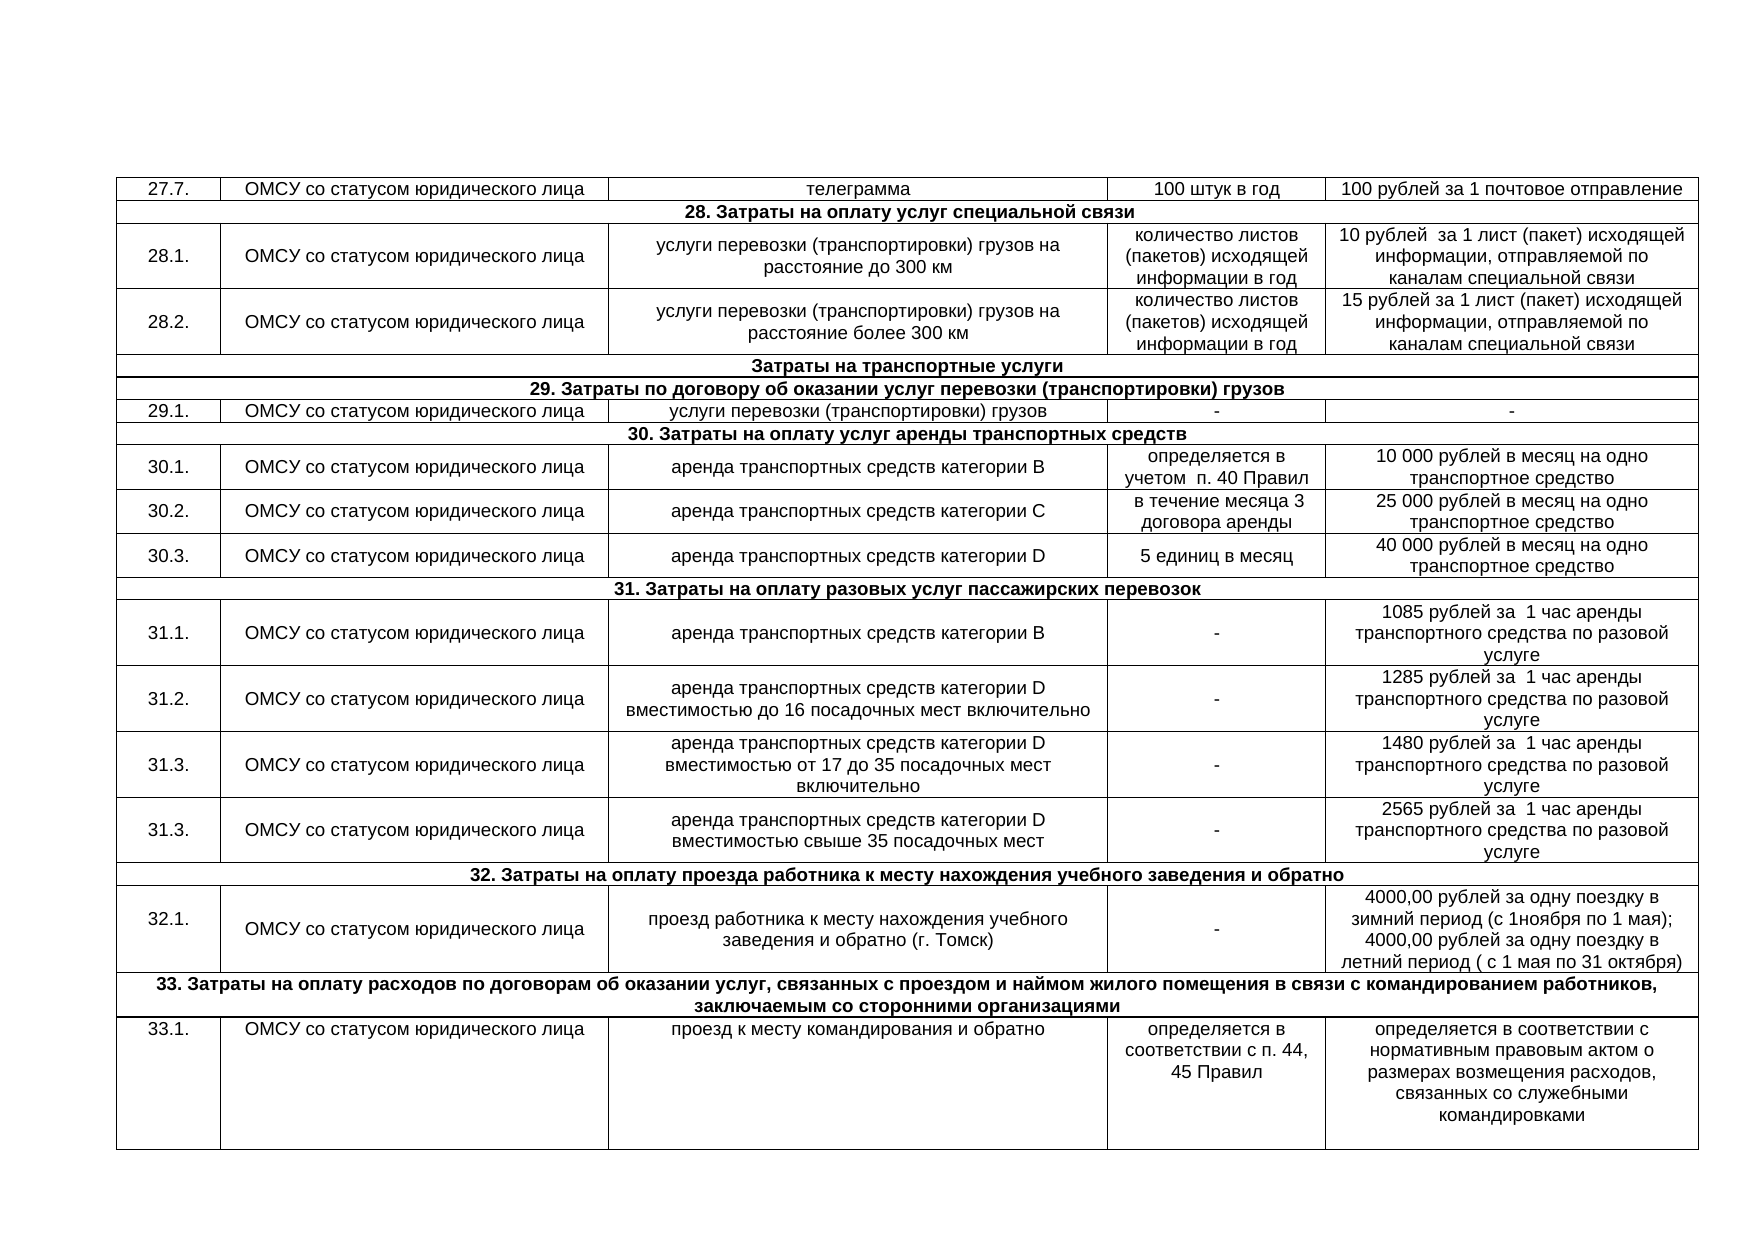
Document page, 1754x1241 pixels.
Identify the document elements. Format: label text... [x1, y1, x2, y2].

table_cell 30. Затраты на оплату услуг аренды транспортных средств [117, 423, 1698, 444]
table_cell аренда транспортных средств категории В [609, 600, 1107, 665]
table_cell 40 000 рублей в месяц на одно транспортное средство [1326, 534, 1698, 577]
table_cell 10 000 рублей в месяц на одно транспортное средство [1326, 445, 1698, 488]
table_cell аренда транспортных средств категории D вместимостью от 17 до 35 посадочных мест включительно [609, 732, 1107, 797]
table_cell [1326, 1018, 1698, 1149]
table_cell 31.3. [117, 732, 220, 797]
table_cell услуги перевозки (транспортировки) грузов на расстояние до 300 км [609, 224, 1107, 288]
table_cell ОМСУ со статусом юридического лица [221, 798, 608, 862]
table_cell аренда транспортных средств категории С [609, 490, 1107, 533]
table_cell 15 рублей за 1 лист (пакет) исходящей информации, отправляемой по каналам специальной связи [1326, 289, 1698, 354]
table_cell аренда транспортных средств категории В [609, 445, 1107, 488]
table_cell 28. Затраты на оплату услуг специальной связи [117, 201, 1698, 222]
table_cell ОМСУ со статусом юридического лица [221, 490, 608, 533]
table_cell 29.1. [117, 400, 220, 422]
table_cell 5 единиц в месяц [1108, 534, 1325, 577]
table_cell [221, 178, 608, 200]
table_cell аренда транспортных средств категории D вместимостью свыше 35 посадочных мест [609, 798, 1107, 862]
table_cell 10 рублей за 1 лист (пакет) исходящей информации, отправляемой по каналам специальной связи [1326, 224, 1698, 288]
table_cell ОМСУ со статусом юридического лица [221, 732, 608, 797]
table_cell Затраты на транспортные услуги [117, 355, 1698, 376]
table_cell в течение месяца 3 договора аренды [1108, 490, 1325, 533]
table_cell 27.7. [117, 178, 220, 200]
table_cell ОМСУ со статусом юридического лица [221, 886, 608, 972]
table_cell 1085 рублей за 1 час аренды транспортного средства по разовой услуге [1326, 600, 1698, 665]
table_cell 100 рублей за 1 почтовое отправление [1326, 178, 1698, 200]
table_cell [221, 1018, 608, 1149]
table_cell 32. Затраты на оплату проезда работника к месту нахождения учебного заведения и обратно [117, 863, 1698, 885]
table_cell 29. Затраты по договору об оказании услуг перевозки (транспортировки) грузов [117, 378, 1698, 399]
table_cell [1108, 1018, 1325, 1149]
table_cell 31.2. [117, 666, 220, 731]
table_cell 31.3. [117, 798, 220, 862]
table_cell 33. Затраты на оплату расходов по договорам об оказании услуг, связанных с проездом и наймом жилого помещения в связи с командированием работников, заключаемым со сторонними организациями [117, 973, 1698, 1016]
table_cell 2565 рублей за 1 час аренды транспортного средства по разовой услуге [1326, 798, 1698, 862]
table_cell - [1326, 400, 1698, 422]
table_cell 100 штук в год [1108, 178, 1325, 200]
table_cell определяется в учетом п. 40 Правил [1108, 445, 1325, 488]
table_cell проезд работника к месту нахождения учебного заведения и обратно (г. Томск) [609, 886, 1107, 972]
table_cell - [1108, 666, 1325, 731]
table_cell услуги перевозки (транспортировки) грузов на расстояние более 300 км [609, 289, 1107, 354]
table_cell количество листов (пакетов) исходящей информации в год [1108, 289, 1325, 354]
table_cell ОМСУ со статусом юридического лица [221, 289, 608, 354]
table_cell 28.1. [117, 224, 220, 288]
table_cell 25 000 рублей в месяц на одно транспортное средство [1326, 490, 1698, 533]
table_cell - [1108, 798, 1325, 862]
table_cell - [1108, 732, 1325, 797]
table_cell аренда транспортных средств категории D [609, 534, 1107, 577]
table_cell услуги перевозки (транспортировки) грузов [609, 400, 1107, 422]
table_cell ОМСУ со статусом юридического лица [221, 534, 608, 577]
table_cell ОМСУ со статусом юридического лица [221, 224, 608, 288]
table_cell ОМСУ со статусом юридического лица [221, 600, 608, 665]
table_cell 32.1. [117, 886, 220, 972]
table_cell аренда транспортных средств категории D вместимостью до 16 посадочных мест включительно [609, 666, 1107, 731]
table_cell - [1108, 886, 1325, 972]
table_cell 31. Затраты на оплату разовых услуг пассажирских перевозок [117, 578, 1698, 599]
table_cell ОМСУ со статусом юридического лица [221, 445, 608, 488]
table_cell - [1108, 400, 1325, 422]
table_cell ОМСУ со статусом юридического лица [221, 666, 608, 731]
table_cell телеграмма [609, 178, 1107, 200]
table_cell 1480 рублей за 1 час аренды транспортного средства по разовой услуге [1326, 732, 1698, 797]
table_cell 30.1. [117, 445, 220, 488]
table_cell ОМСУ со статусом юридического лица [221, 400, 608, 422]
table_cell - [1108, 600, 1325, 665]
table_cell 1285 рублей за 1 час аренды транспортного средства по разовой услуге [1326, 666, 1698, 731]
table_cell 4000,00 рублей за одну поездку в зимний период (с 1ноября по 1 мая); 4000,00 рублей за одну поездку в летний период ( с 1 мая по 31 октября) [1326, 886, 1698, 972]
table_cell 28.2. [117, 289, 220, 354]
table_cell 33.1. [117, 1018, 220, 1149]
table_cell количество листов (пакетов) исходящей информации в год [1108, 224, 1325, 288]
table_cell 30.2. [117, 490, 220, 533]
table_cell проезд к месту командирования и обратно [609, 1018, 1107, 1149]
table_cell 31.1. [117, 600, 220, 665]
table_cell 30.3. [117, 534, 220, 577]
